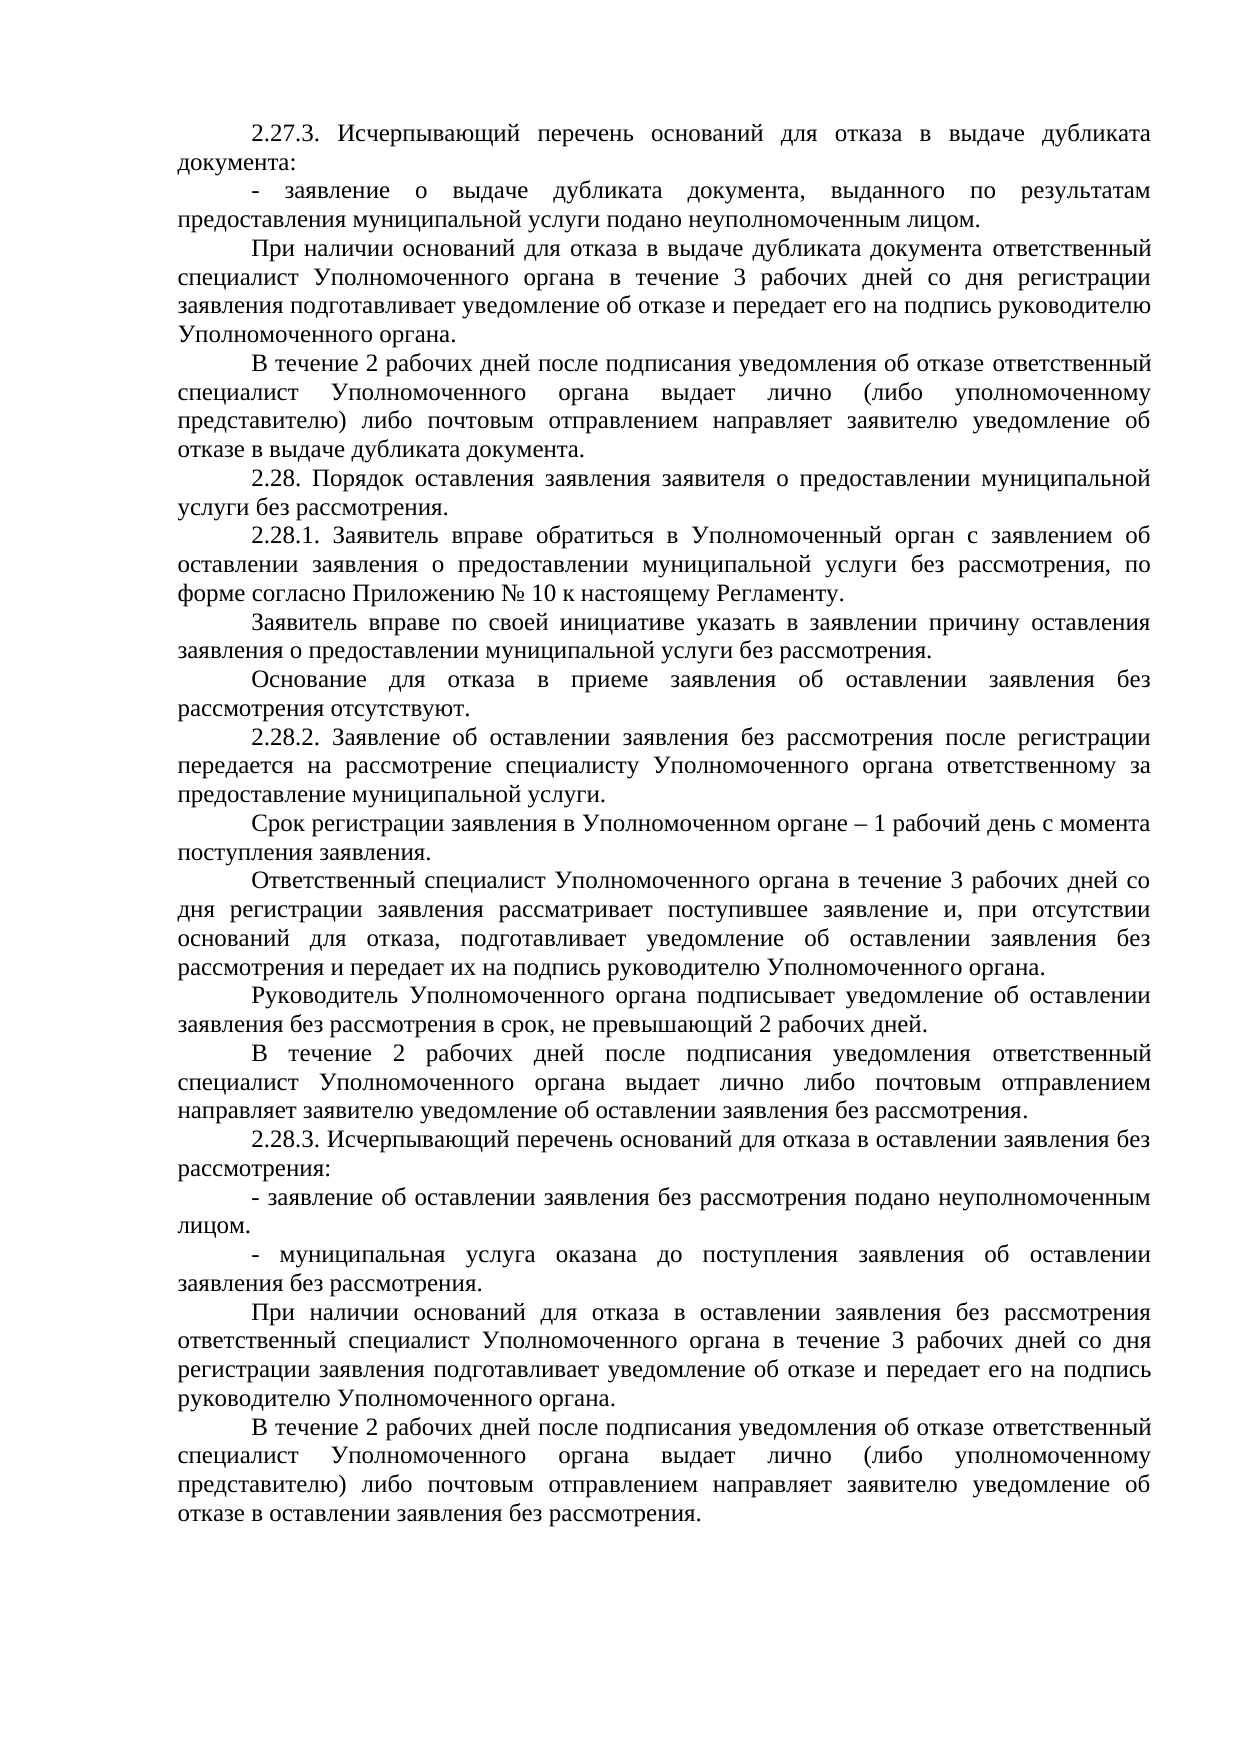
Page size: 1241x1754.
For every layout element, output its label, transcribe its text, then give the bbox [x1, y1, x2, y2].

text Ответственный специалист Уполномоченного органа в течение 3 рабочих дней со дня регистрации заявления рассматривает поступившее заявление и, при отсутствии оснований для отказа, подготавливает уведомление об оставлении заявления без рассмотрения и передает их на подпись руководителю Уполномоченного органа. [177, 866, 1152, 981]
text 2.27.3. Исчерпывающий перечень оснований для отказа в выдаче дубликата документа: [177, 118, 1152, 176]
text В течение 2 рабочих дней после подписания уведомления об отказе ответственный специалист Уполномоченного органа выдает лично (либо уполномоченному представителю) либо почтовым отправлением направляет заявителю уведомление об отказе в оставлении заявления без рассмотрения. [177, 1412, 1152, 1527]
text Руководитель Уполномоченного органа подписывает уведомление об оставлении заявления без рассмотрения в срок, не превышающий 2 рабочих дней. [177, 981, 1152, 1038]
text 2.28.1. Заявитель вправе обратиться в Уполномоченный орган с заявлением об оставлении заявления о предоставлении муниципальной услуги без рассмотрения, по форме согласно Приложению № 10 к настоящему Регламенту. [177, 521, 1152, 607]
text В течение 2 рабочих дней после подписания уведомления об отказе ответственный специалист Уполномоченного органа выдает лично (либо уполномоченному представителю) либо почтовым отправлением направляет заявителю уведомление об отказе в выдаче дубликата документа. [177, 348, 1152, 463]
text Заявитель вправе по своей инициативе указать в заявлении причину оставления заявления о предоставлении муниципальной услуги без рассмотрения. [177, 607, 1152, 664]
text - заявление об оставлении заявления без рассмотрения подано неуполномоченным лицом. [177, 1182, 1152, 1239]
text Основание для отказа в приеме заявления об оставлении заявления без рассмотрения отсутствуют. [177, 664, 1152, 722]
text Срок регистрации заявления в Уполномоченном органе – 1 рабочий день с момента поступления заявления. [177, 808, 1152, 866]
text 2.28. Порядок оставления заявления заявителя о предоставлении муниципальной услуги без рассмотрения. [177, 463, 1152, 521]
text При наличии оснований для отказа в выдаче дубликата документа ответственный специалист Уполномоченного органа в течение 3 рабочих дней со дня регистрации заявления подготавливает уведомление об отказе и передает его на подпись руководителю Уполномоченного органа. [177, 233, 1152, 348]
text - заявление о выдаче дубликата документа, выданного по результатам предоставления муниципальной услуги подано неуполномоченным лицом. [177, 176, 1152, 233]
text В течение 2 рабочих дней после подписания уведомления ответственный специалист Уполномоченного органа выдает лично либо почтовым отправлением направляет заявителю уведомление об оставлении заявления без рассмотрения. [177, 1038, 1152, 1124]
text 2.28.2. Заявление об оставлении заявления без рассмотрения после регистрации передается на рассмотрение специалисту Уполномоченного органа ответственному за предоставление муниципальной услуги. [177, 722, 1152, 808]
text 2.28.3. Исчерпывающий перечень оснований для отказа в оставлении заявления без рассмотрения: [177, 1124, 1152, 1182]
text - муниципальная услуга оказана до поступления заявления об оставлении заявления без рассмотрения. [177, 1239, 1152, 1297]
text При наличии оснований для отказа в оставлении заявления без рассмотрения ответственный специалист Уполномоченного органа в течение 3 рабочих дней со дня регистрации заявления подготавливает уведомление об отказе и передает его на подпись руководителю Уполномоченного органа. [177, 1297, 1152, 1412]
